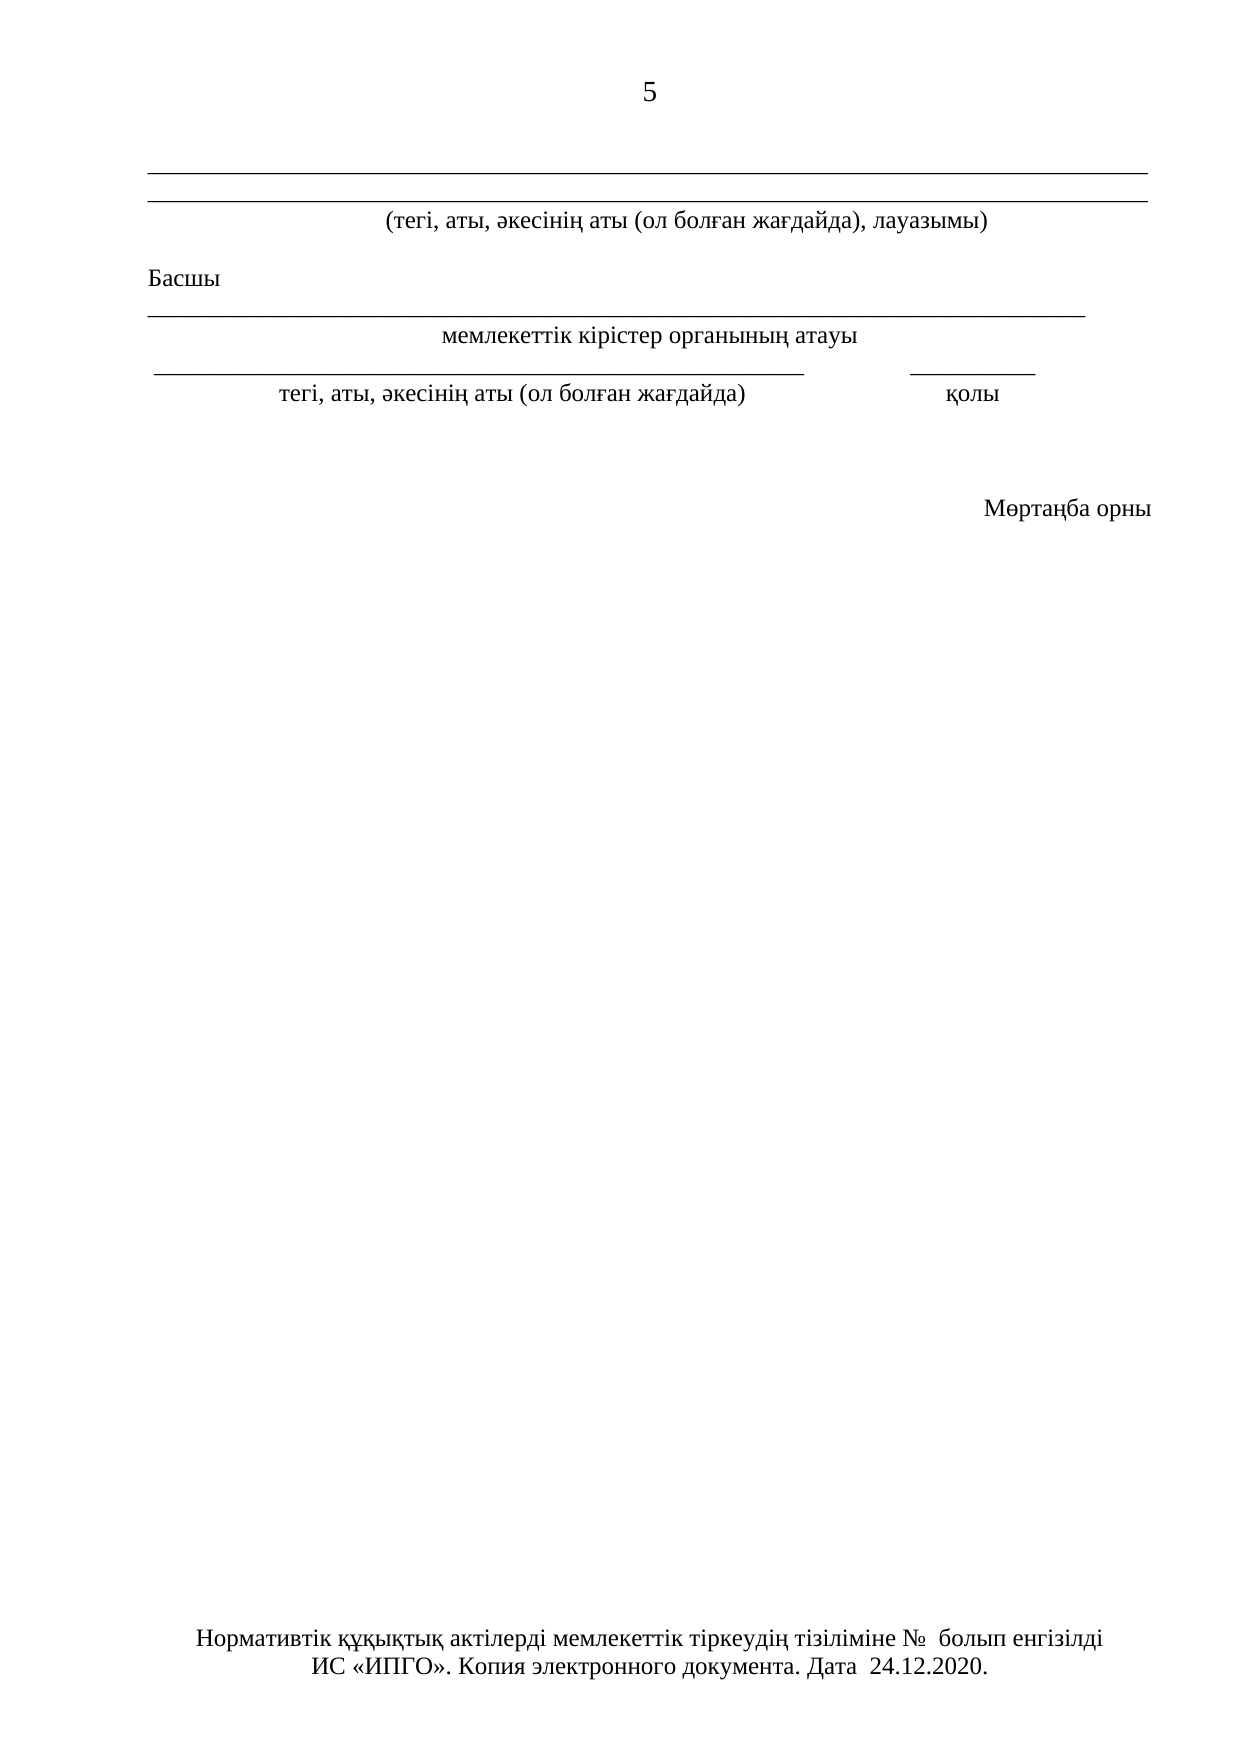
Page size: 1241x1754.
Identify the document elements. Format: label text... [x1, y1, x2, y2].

text ___________________________________________________________________________ [148, 291, 1152, 320]
text мемлекеттік кірістер органының атауы [148, 320, 1152, 349]
text Басшы [148, 263, 1152, 291]
text Мөртаңба орны [148, 493, 1152, 521]
list (тегі, аты, әкесінің аты (ол болған жағдайда), лауазымы) [148, 205, 1152, 234]
list ________________________________________________________________________________________________________________________________________________________________ [148, 148, 1152, 205]
text тегі, аты, әкесінің аты (ол болған жағдайда) қолы [148, 378, 1152, 406]
text ____________________________________________________ __________ [148, 349, 1152, 378]
